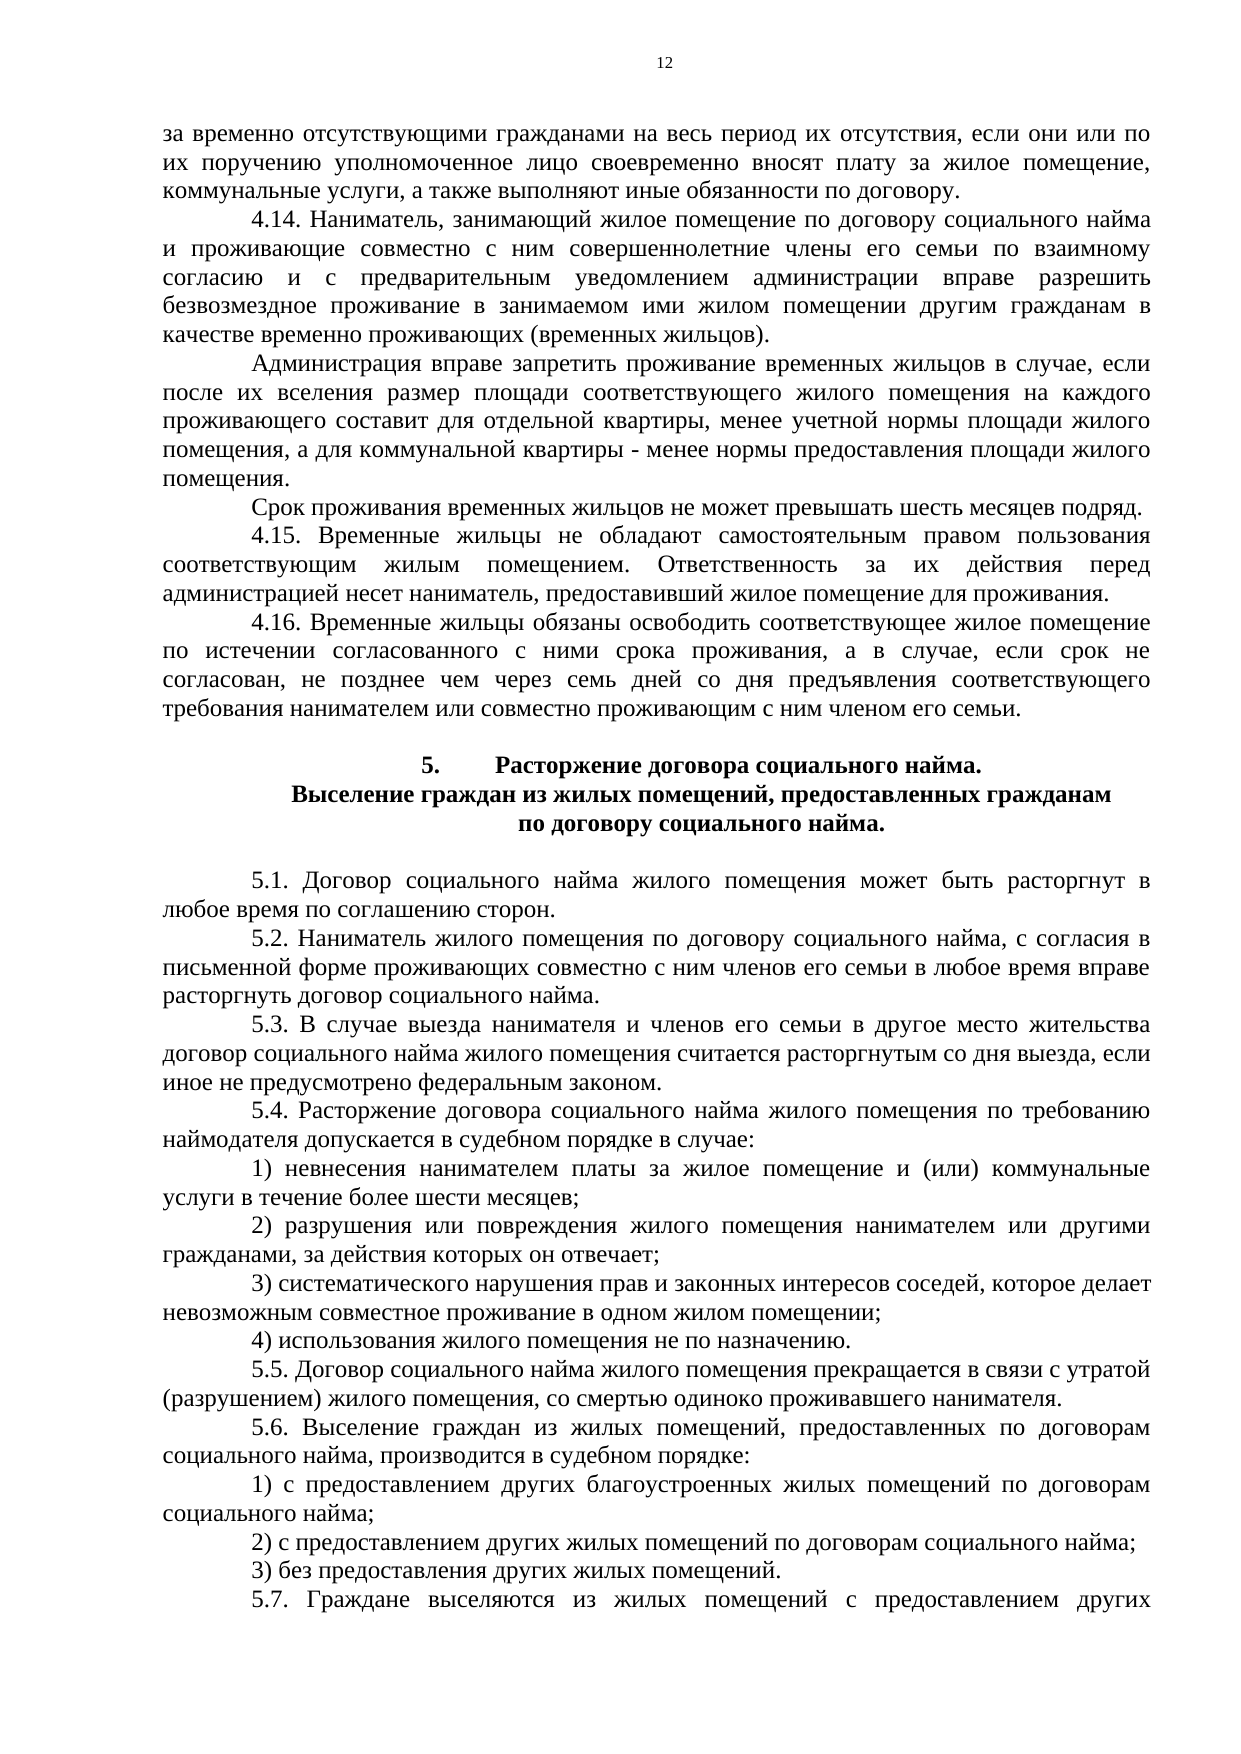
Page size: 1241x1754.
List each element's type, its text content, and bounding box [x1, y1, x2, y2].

text Выселение граждан из жилых помещений, предоставленных гражданам [162, 779, 1152, 808]
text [162, 1584, 1152, 1613]
text 4.16. Временные жильцы обязаны освободить соответствующее жилое помещение по истечении согласованного с ними срока проживания, а в случае, если срок не согласован, не позднее чем через семь дней со дня предъявления соответствующего требования нанимателем или совместно проживающим с ним членом его семьи. [162, 607, 1152, 722]
text 5.1. Договор социального найма жилого помещения может быть расторгнут в любое время по соглашению сторон. [162, 866, 1152, 923]
text 2) с предоставлением других жилых помещений по договорам социального найма; [162, 1527, 1152, 1556]
text 1) с предоставлением других благоустроенных жилых помещений по договорам социального найма; [162, 1469, 1152, 1527]
text по договору социального найма. [162, 808, 1152, 837]
text 4.14. Наниматель, занимающий жилое помещение по договору социального найма и проживающие совместно с ним совершеннолетние члены его семьи по взаимному согласию и с предварительным уведомлением администрации вправе разрешить безвозмездное проживание в занимаемом ими жилом помещении другим гражданам в качестве временно проживающих (временных жильцов). [162, 204, 1152, 348]
text 3) без предоставления других жилых помещений. [162, 1556, 1152, 1584]
text 4) использования жилого помещения не по назначению. [162, 1326, 1152, 1354]
text 5.5. Договор социального найма жилого помещения прекращается в связи с утратой (разрушением) жилого помещения, со смертью одиноко проживавшего нанимателя. [162, 1354, 1152, 1412]
text 5.3. В случае выезда нанимателя и членов его семьи в другое место жительства договор социального найма жилого помещения считается расторгнутым со дня выезда, если иное не предусмотрено федеральным законом. [162, 1009, 1152, 1096]
text 2) разрушения или повреждения жилого помещения нанимателем или другими гражданами, за действия которых он отвечает; [162, 1211, 1152, 1268]
list Расторжение договора социального найма. [162, 751, 1152, 779]
text 5.2. Наниматель жилого помещения по договору социального найма, с согласия в письменной форме проживающих совместно с ним членов его семьи в любое время вправе расторгнуть договор социального найма. [162, 923, 1152, 1009]
text 5.6. Выселение граждан из жилых помещений, предоставленных по договорам социального найма, производится в судебном порядке: [162, 1412, 1152, 1469]
text 5.4. Расторжение договора социального найма жилого помещения по требованию наймодателя допускается в судебном порядке в случае: [162, 1096, 1152, 1153]
text Срок проживания временных жильцов не может превышать шесть месяцев подряд. [162, 492, 1152, 521]
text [162, 118, 1152, 204]
text 1) невнесения нанимателем платы за жилое помещение и (или) коммунальные услуги в течение более шести месяцев; [162, 1153, 1152, 1211]
text Администрация вправе запретить проживание временных жильцов в случае, если после их вселения размер площади соответствующего жилого помещения на каждого проживающего составит для отдельной квартиры, менее учетной нормы площади жилого помещения, а для коммунальной квартиры - менее нормы предоставления площади жилого помещения. [162, 348, 1152, 492]
text 3) систематического нарушения прав и законных интересов соседей, которое делает невозможным совместное проживание в одном жилом помещении; [162, 1268, 1152, 1326]
text 4.15. Временные жильцы не обладают самостоятельным правом пользования соответствующим жилым помещением. Ответственность за их действия перед администрацией несет наниматель, предоставивший жилое помещение для проживания. [162, 521, 1152, 607]
